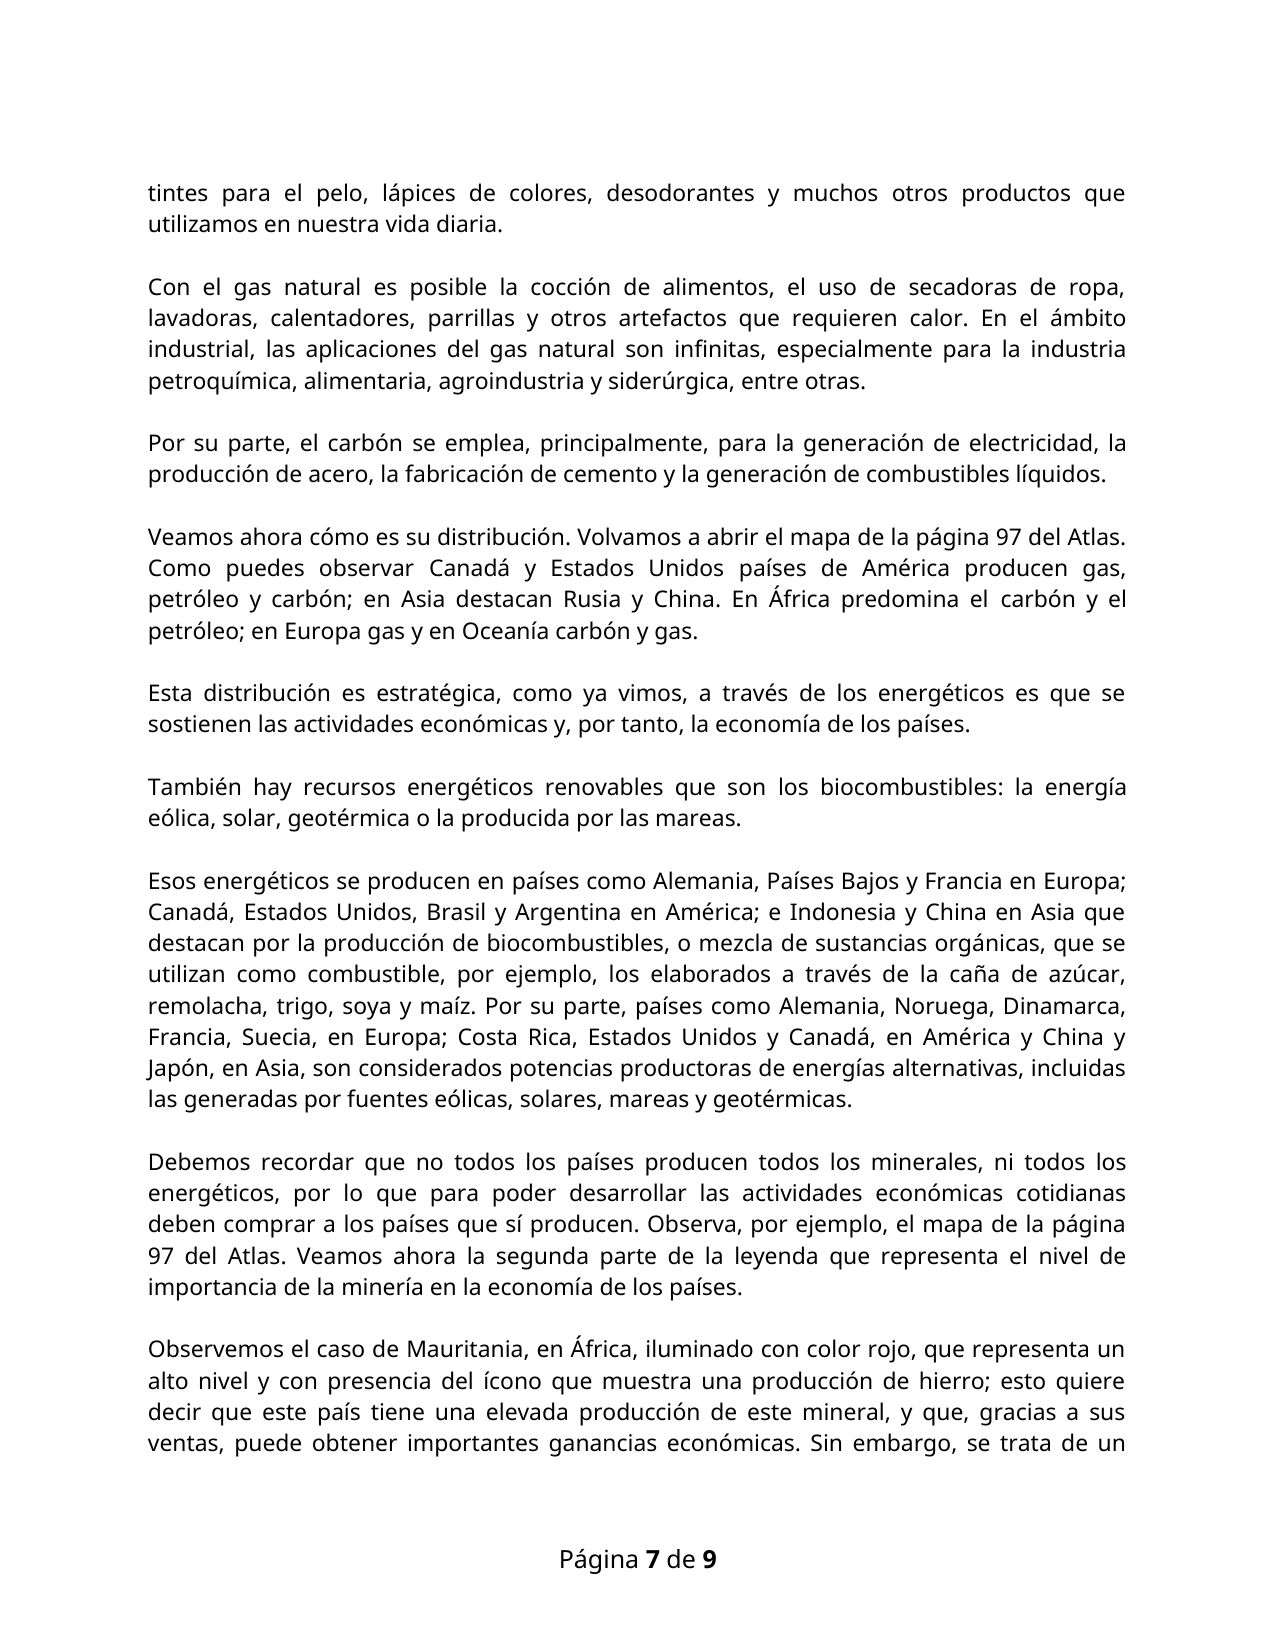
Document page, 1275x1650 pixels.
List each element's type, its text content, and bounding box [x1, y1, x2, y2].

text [148, 177, 1127, 240]
text Esta distribución es estratégica, como ya vimos, a través de los energéticos es que se sostienen las actividades económicas y, por tanto, la economía de los países. [148, 677, 1127, 740]
text Veamos ahora cómo es su distribución. Volvamos a abrir el mapa de la página 97 del Atlas. Como puedes observar Canadá y Estados Unidos países de América producen gas, petróleo y carbón; en Asia destacan Rusia y China. En África predomina el carbón y el petróleo; en Europa gas y en Oceanía carbón y gas. [148, 521, 1127, 646]
text Por su parte, el carbón se emplea, principalmente, para la generación de electricidad, la producción de acero, la fabricación de cemento y la generación de combustibles líquidos. [148, 427, 1127, 490]
text También hay recursos energéticos renovables que son los biocombustibles: la energía eólica, solar, geotérmica o la producida por las mareas. [148, 771, 1127, 833]
text Debemos recordar que no todos los países producen todos los minerales, ni todos los energéticos, por lo que para poder desarrollar las actividades económicas cotidianas deben comprar a los países que sí producen. Observa, por ejemplo, el mapa de la página 97 del Atlas. Veamos ahora la segunda parte de la leyenda que representa el nivel de importancia de la minería en la economía de los países. [148, 1146, 1127, 1302]
text Esos energéticos se producen en países como Alemania, Países Bajos y Francia en Europa; Canadá, Estados Unidos, Brasil y Argentina en América; e Indonesia y China en Asia que destacan por la producción de biocombustibles, o mezcla de sustancias orgánicas, que se utilizan como combustible, por ejemplo, los elaborados a través de la caña de azúcar, remolacha, trigo, soya y maíz. Por su parte, países como Alemania, Noruega, Dinamarca, Francia, Suecia, en Europa; Costa Rica, Estados Unidos y Canadá, en América y China y Japón, en Asia, son considerados potencias productoras de energías alternativas, incluidas las generadas por fuentes eólicas, solares, mareas y geotérmicas. [148, 865, 1127, 1115]
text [148, 1333, 1127, 1458]
text Con el gas natural es posible la cocción de alimentos, el uso de secadoras de ropa, lavadoras, calentadores, parrillas y otros artefactos que requieren calor. En el ámbito industrial, las aplicaciones del gas natural son infinitas, especialmente para la industria petroquímica, alimentaria, agroindustria y siderúrgica, entre otras. [148, 271, 1127, 396]
